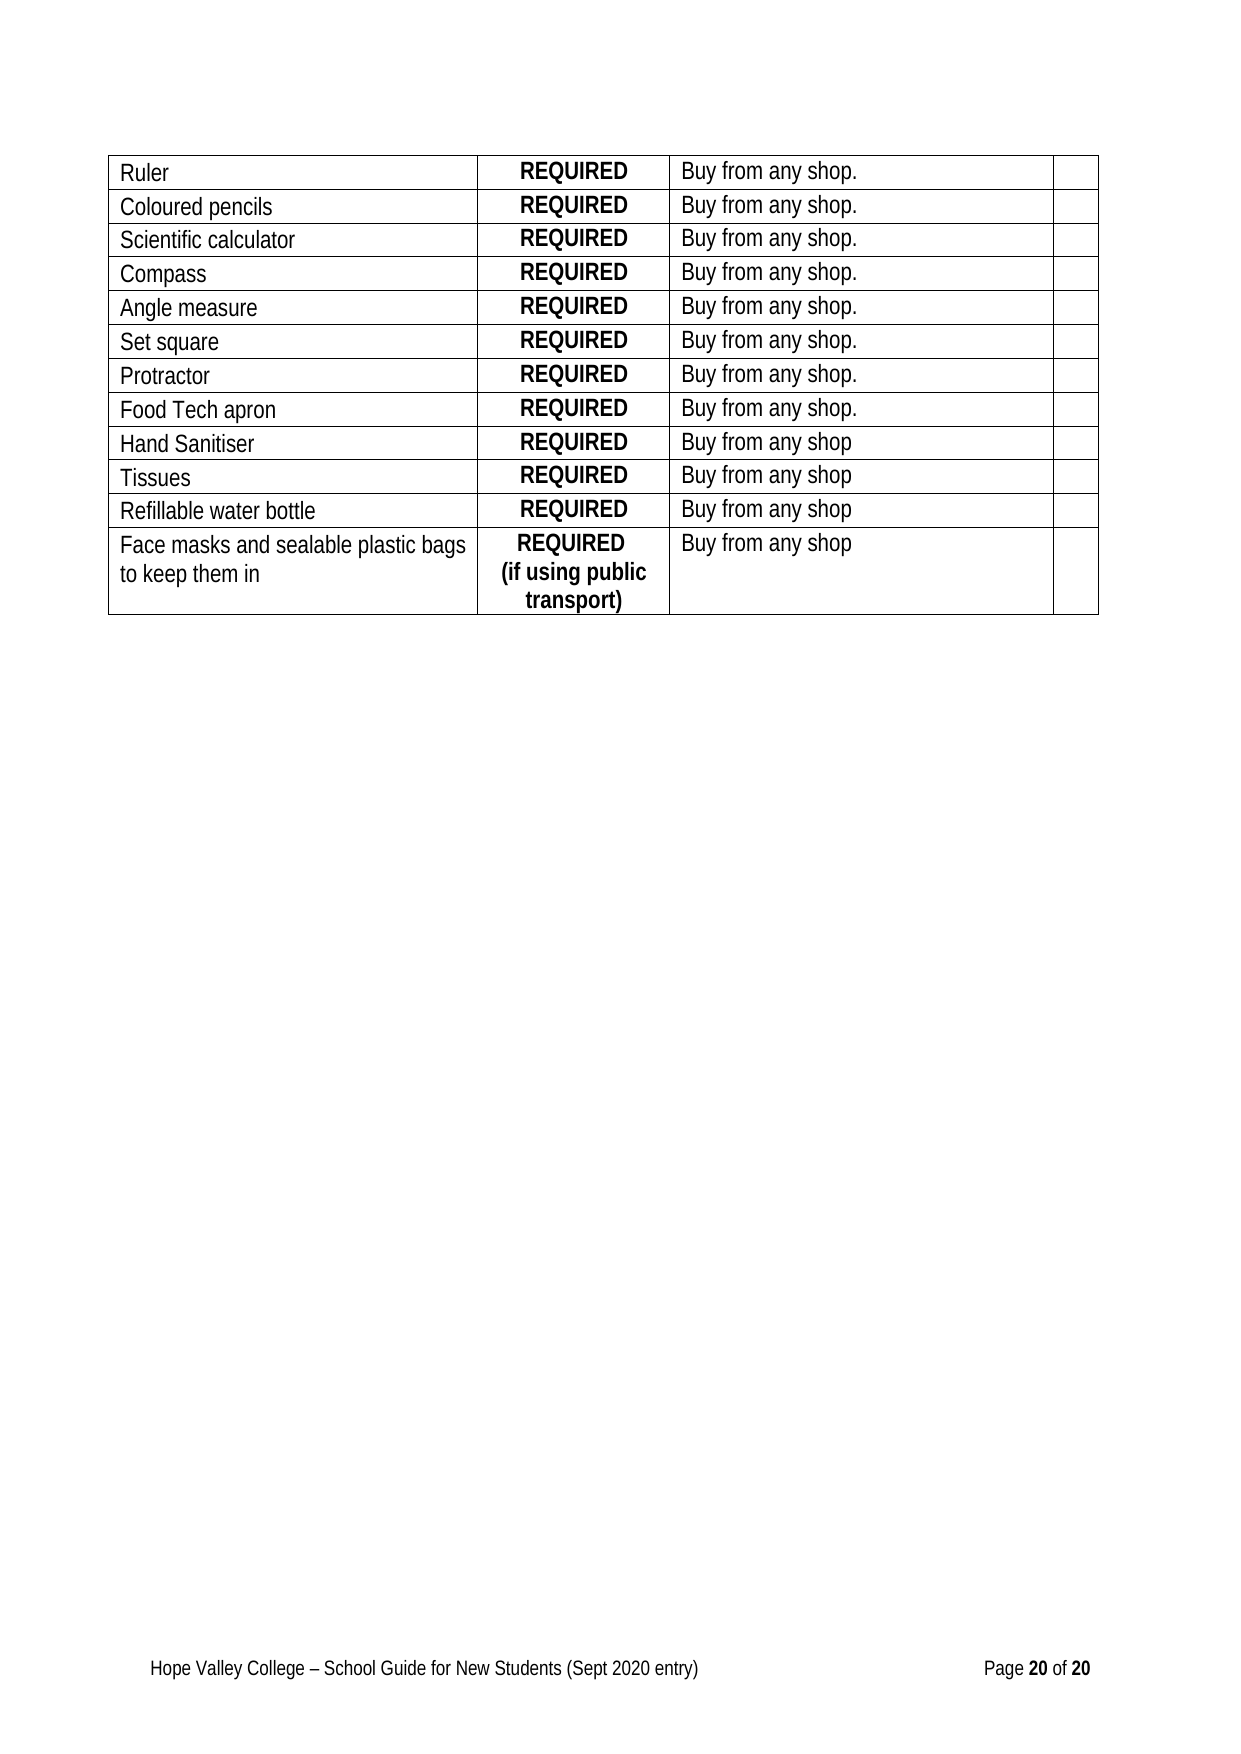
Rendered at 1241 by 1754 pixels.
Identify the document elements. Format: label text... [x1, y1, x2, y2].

table_cell REQUIRED [478, 460, 669, 493]
table_cell REQUIRED [478, 494, 669, 527]
table_cell Buy from any shop [670, 427, 1053, 459]
table_cell [1054, 156, 1098, 188]
table_cell REQUIRED [478, 190, 669, 222]
table_cell REQUIRED [478, 291, 669, 324]
table_cell Buy from any shop. [670, 257, 1053, 290]
table_cell [1054, 257, 1098, 290]
table_cell Buy from any shop. [670, 190, 1053, 222]
table_cell Face masks and sealable plastic bags to keep them in [109, 528, 477, 614]
table_cell [1054, 190, 1098, 222]
table_cell REQUIRED [478, 224, 669, 256]
table_cell [1054, 460, 1098, 493]
table_cell Buy from any shop [670, 460, 1053, 493]
table_cell Buy from any shop. [670, 291, 1053, 324]
table_cell REQUIRED [478, 156, 669, 188]
table_cell [1054, 427, 1098, 459]
table_cell Buy from any shop. [670, 224, 1053, 256]
table_cell [1054, 359, 1098, 392]
table_cell Buy from any shop. [670, 156, 1053, 188]
table_cell [1054, 393, 1098, 426]
table_cell Buy from any shop. [670, 393, 1053, 426]
table_cell REQUIRED [478, 393, 669, 426]
table_cell Ruler [109, 156, 477, 188]
table_cell Buy from any shop. [670, 325, 1053, 358]
table_cell Coloured pencils [109, 190, 477, 222]
table_cell [1054, 224, 1098, 256]
table_cell REQUIRED [478, 427, 669, 459]
table_cell Buy from any shop [670, 494, 1053, 527]
table_cell [1054, 528, 1098, 614]
table_cell [1054, 325, 1098, 358]
table_cell Buy from any shop [670, 528, 1053, 614]
table_cell Tissues [109, 460, 477, 493]
table_cell REQUIRED [478, 325, 669, 358]
table_cell REQUIRED (if using public transport) [478, 528, 669, 614]
table_cell Set square [109, 325, 477, 358]
table_cell [1054, 291, 1098, 324]
table_cell Protractor [109, 359, 477, 392]
table_cell Scientific calculator [109, 224, 477, 256]
table_cell Compass [109, 257, 477, 290]
table_cell Angle measure [109, 291, 477, 324]
table_cell Refillable water bottle [109, 494, 477, 527]
table_cell [1054, 494, 1098, 527]
table_cell Food Tech apron [109, 393, 477, 426]
table_cell Hand Sanitiser [109, 427, 477, 459]
table_cell REQUIRED [478, 257, 669, 290]
table_cell REQUIRED [478, 359, 669, 392]
table_cell Buy from any shop. [670, 359, 1053, 392]
